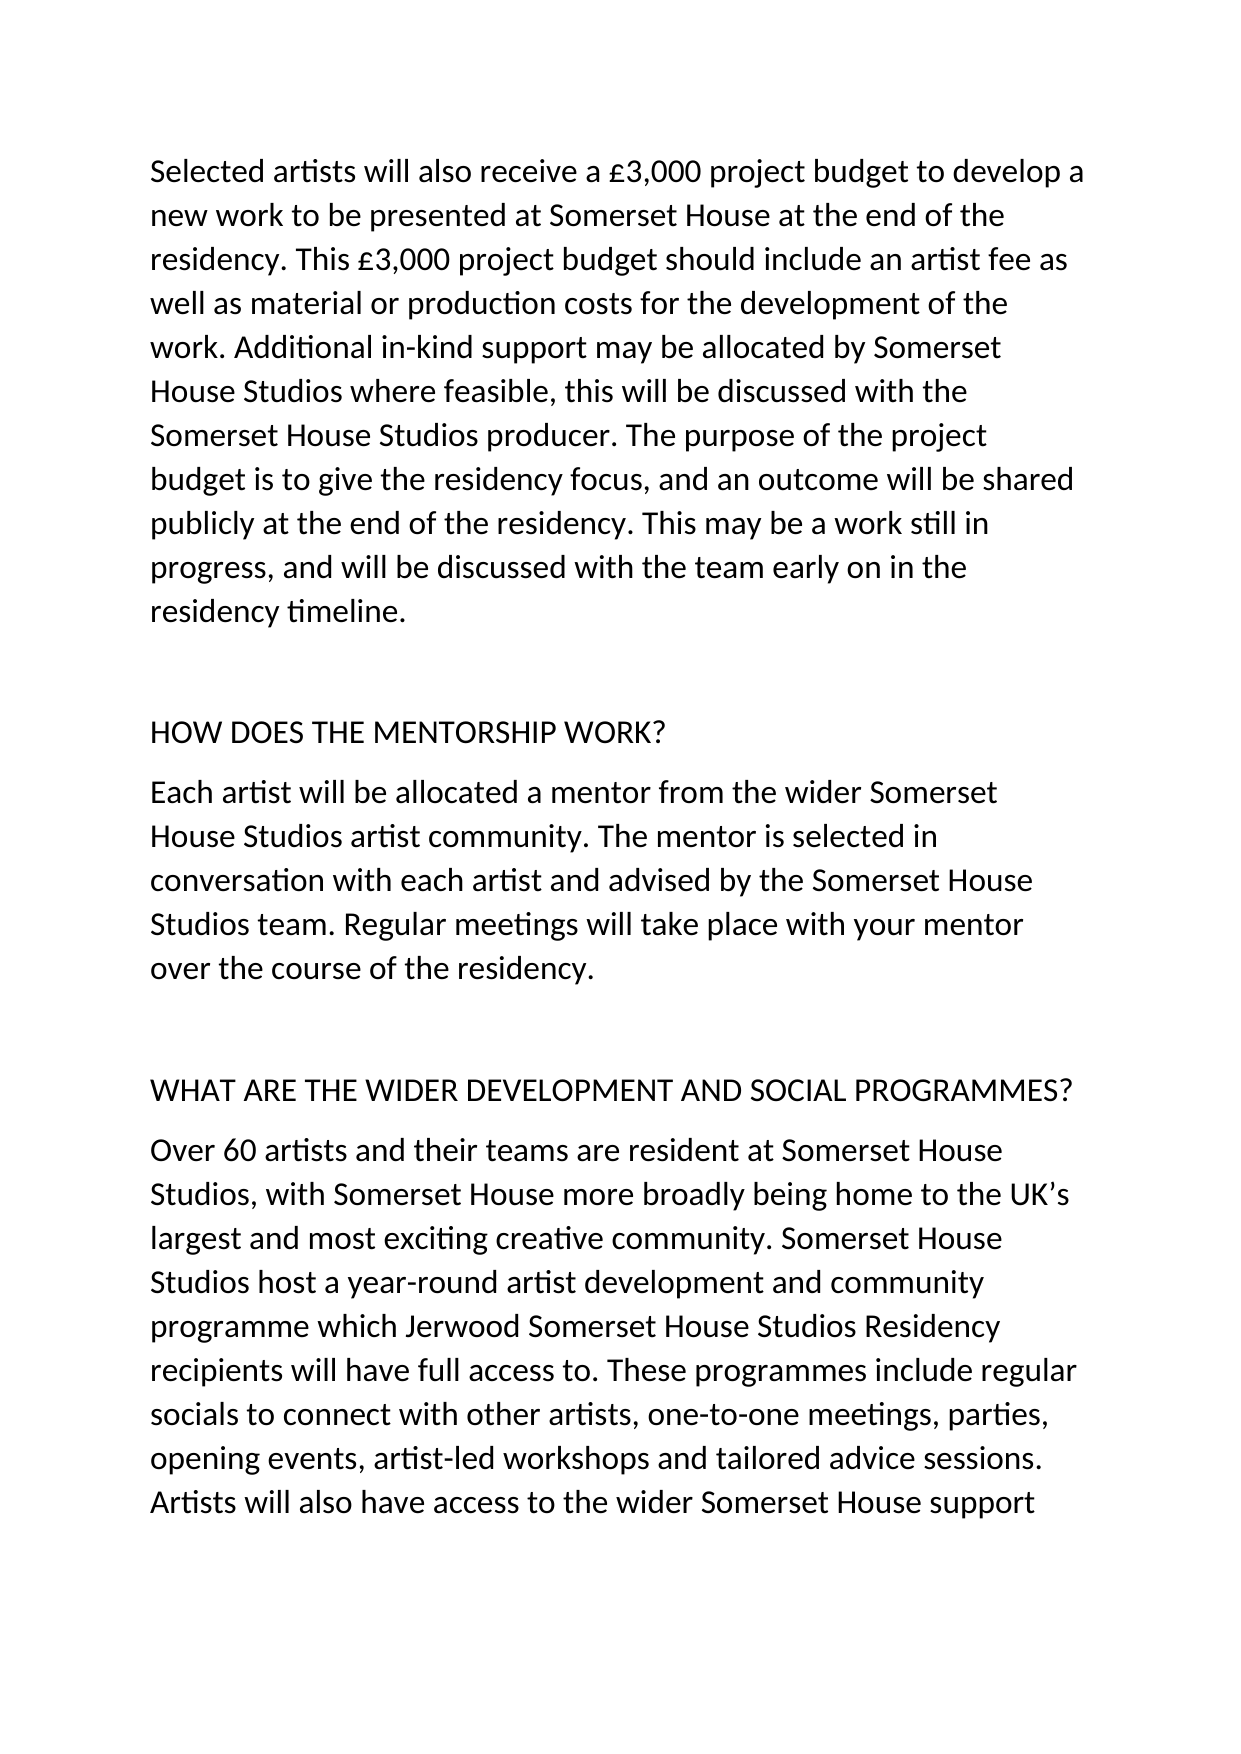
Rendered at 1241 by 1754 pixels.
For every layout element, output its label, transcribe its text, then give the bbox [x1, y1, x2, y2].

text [150, 1129, 1090, 1522]
text Selected artists will also receive a £3,000 project budget to develop a new work to be presented at Somerset House at the end of the residency. This £3,000 project budget should include an artist fee as well as material or production costs for the development of the work. Additional in-kind support may be allocated by Somerset House Studios where feasible, this will be discussed with the Somerset House Studios producer. The purpose of the project budget is to give the residency focus, and an outcome will be shared publicly at the end of the residency. This may be a work still in progress, and will be discussed with the team early on in the residency timeline. [150, 150, 1090, 630]
text HOW DOES THE MENTORSHIP WORK? [150, 711, 1090, 752]
text Each artist will be allocated a mentor from the wider Somerset House Studios artist community. The mentor is selected in conversation with each artist and advised by the Somerset House Studios team. Regular meetings will take place with your mentor over the course of the residency. [150, 771, 1090, 988]
text WHAT ARE THE WIDER DEVELOPMENT AND SOCIAL PROGRAMMES? [150, 1068, 1090, 1109]
